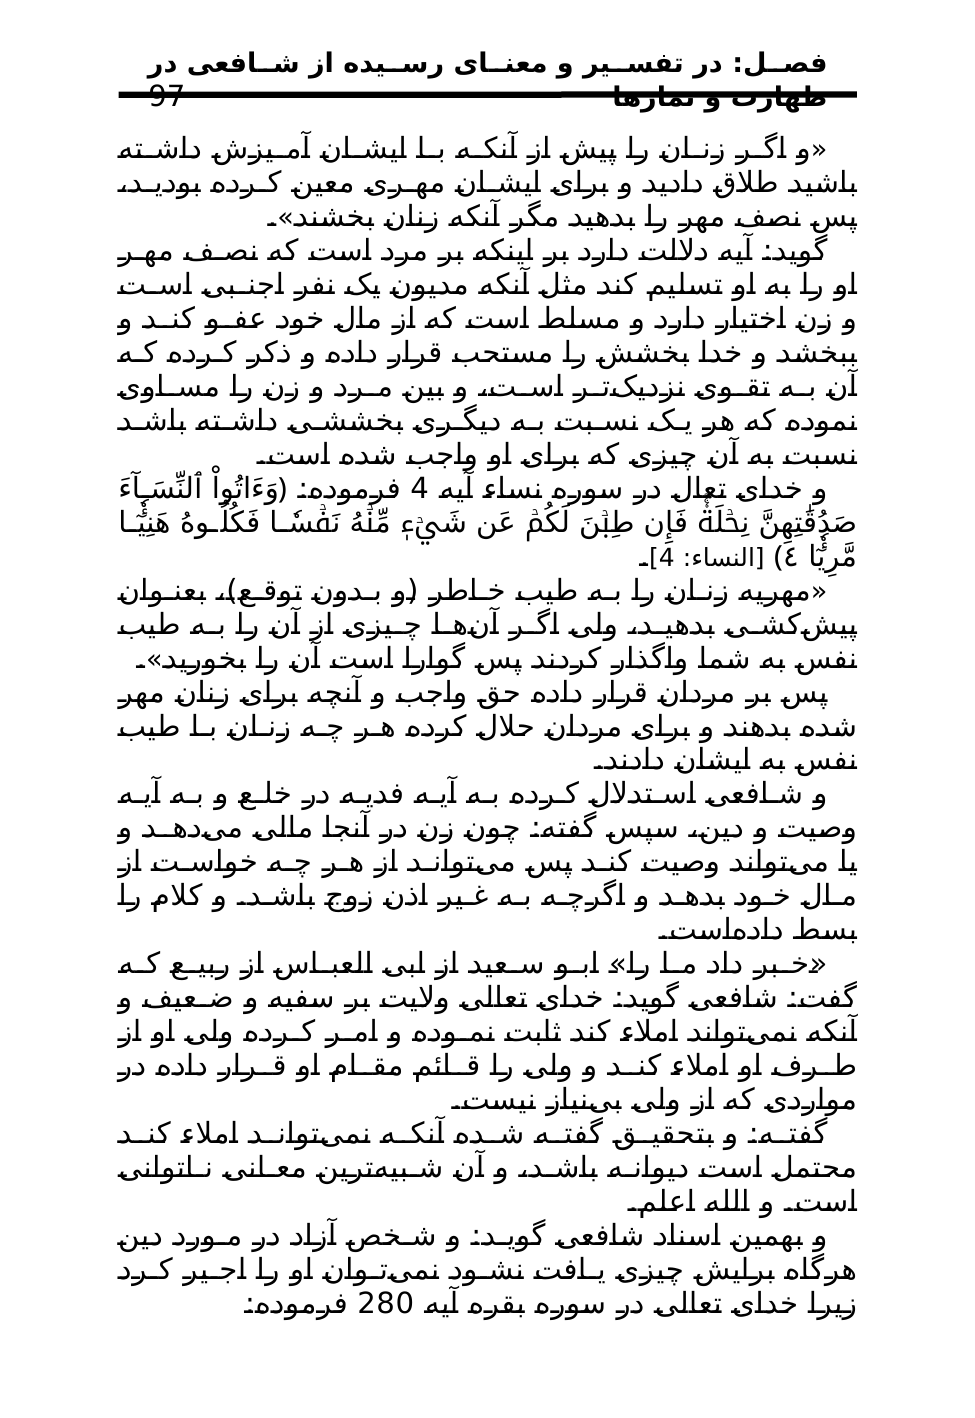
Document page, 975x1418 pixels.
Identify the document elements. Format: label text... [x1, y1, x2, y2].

text پس بر مردان قرار داده حق واجب و آنچه برای زنان مهر شده بدهند و برای مردان حلال کرده هر چه زنان با طیب نفس به ایشان دادند. [118, 675, 857, 777]
text «خبر داد ما را» ابو سعید از ابی العباس از ربیع که گفت: شافعی گوید: خدای تعالی ولایت بر سفیه و ضعیف و آنکه نمی‌تواند املاء کند ثابت نموده و امر کرده ولی او از طرف او املاء کند و ولی را قائم مقام او قرار داده در مواردی که از ولی بی‌نیاز نیست. [118, 947, 857, 1116]
text گفته: و بتحقیق گفته شده آنکه نمی‌تواند املاء کند محتمل است دیوانه باشد، و آن شبیه‌ترین معانی ناتوانی است. و الله اعلم. [118, 1116, 857, 1218]
text «مهریه زنان را به طیب خاطر (و بدون توقع)، بعنوان پیش‌کشی بدهید، ولی اگر آن‌ها چیزی از آن را به طیب نفس به شما واگذار کردند پس گوارا است آن را بخورید». [118, 573, 857, 675]
text گوید: آیه دلالت دارد بر اینکه بر مرد است که نصف مهر او را به او تسلیم کند مثل آنکه مدیون یک نفر اجنبی است و زن اختیار دارد و مسلط است که از مال خود عفو کند و ببخشد و خدا بخشش را مستحب قرار داده و ذکر کرده که آن به تقوی نزدیک‌تر است، و بین مرد و زن را مساوی نموده که هر یک نسبت به دیگری بخششی داشته باشد نسبت به آن چیزی که برای او واجب شده است. [118, 233, 857, 471]
text «و اگر زنان را پیش از آنکه با ایشان آمیزش داشته باشید طلاق دادید و برای ایشان مهری معین کرده بودید، پس نصف مهر را بدهید مگر آنکه زنان بخشند». [118, 132, 857, 233]
text و بهمین اسناد شافعی گوید: و شخص آزاد در مورد دین هرگاه برایش چیزی یافت نشود نمی‌توان او را اجیر کرد زیرا خدای تعالی در سوره بقره آیه 280 فرموده: [118, 1218, 857, 1320]
text و شافعی استدلال کرده به آیه فدیه در خلع و به آیه وصیت و دین، سپس گفته: چون زن در آنجا مالی می‌دهد و یا می‌تواند وصیت کند پس می‌تواند از هر چه خواست از مال خود بدهد و اگرچه به غیر اذن زوج باشد. و کلام را بسط داده‌است. [118, 777, 857, 947]
text و خدای تعال در سوره نساء آیه 4 فرموده: ﴿وَءَاتُواْ ٱلنِّسَآءَ صَدُقَٰتِهِنَّ نِحۡلَةٗۚ فَإِن طِبۡنَ لَكُمۡ عَن شَيۡءٖ مِّنۡهُ نَفۡسٗا فَكُلُوهُ هَنِيٓ‍ٔٗا مَّرِيٓ‍ٔٗا ٤﴾ [النساء: 4]. [118, 471, 857, 573]
